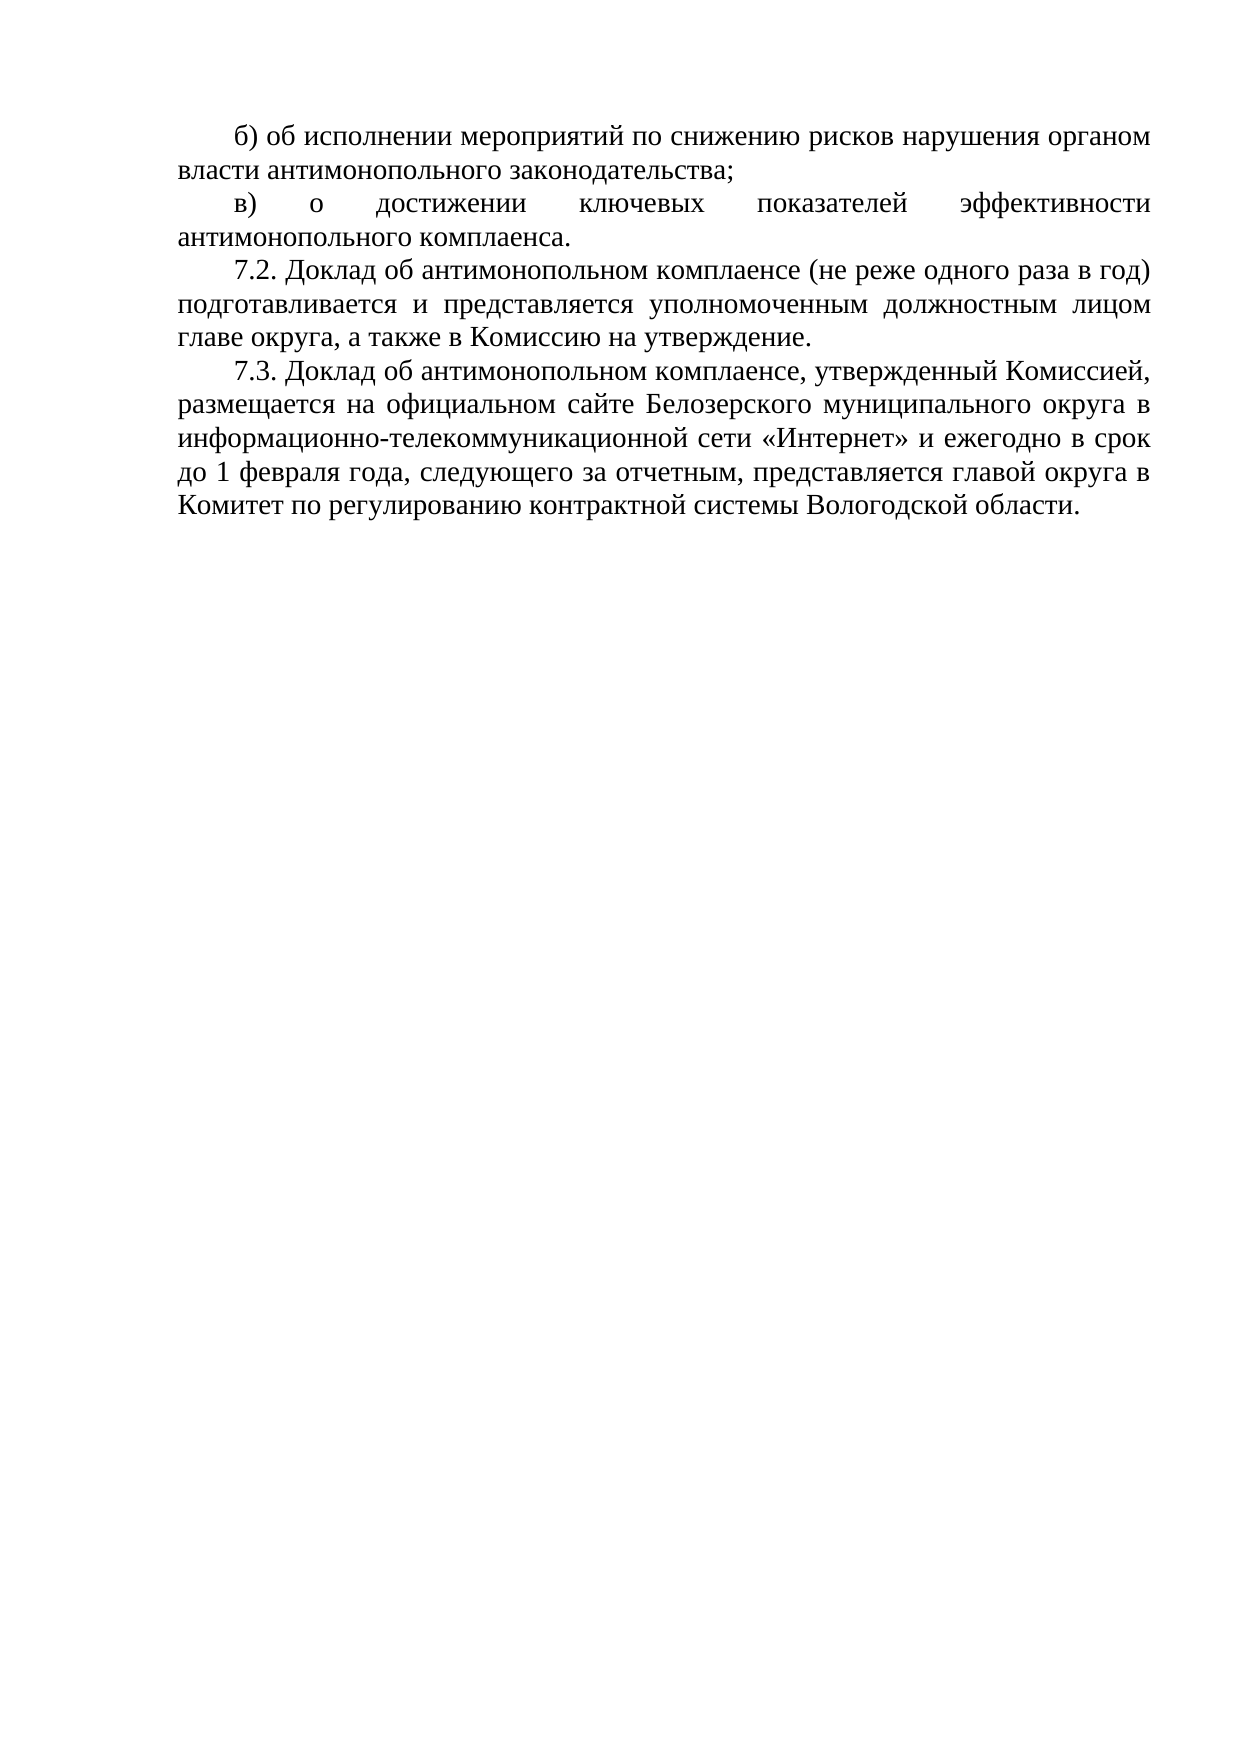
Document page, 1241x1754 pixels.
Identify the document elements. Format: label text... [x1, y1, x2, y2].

text б) об исполнении мероприятий по снижению рисков нарушения органом власти антимонопольного законодательства; [177, 118, 1152, 185]
text 7.2. Доклад об антимонопольном комплаенсе (не реже одного раза в год) подготавливается и представляется уполномоченным должностным лицом главе округа, а также в Комиссию на утверждение. [177, 252, 1152, 353]
text в) о достижении ключевых показателей эффективности антимонопольного комплаенса. [177, 185, 1152, 252]
text 7.3. Доклад об антимонопольном комплаенсе, утвержденный Комиссией, размещается на официальном сайте Белозерского муниципального округа в информационно-телекоммуникационной сети «Интернет» и ежегодно в срок до 1 февраля года, следующего за отчетным, представляется главой округа в Комитет по регулированию контрактной системы Вологодской области. [177, 353, 1152, 521]
